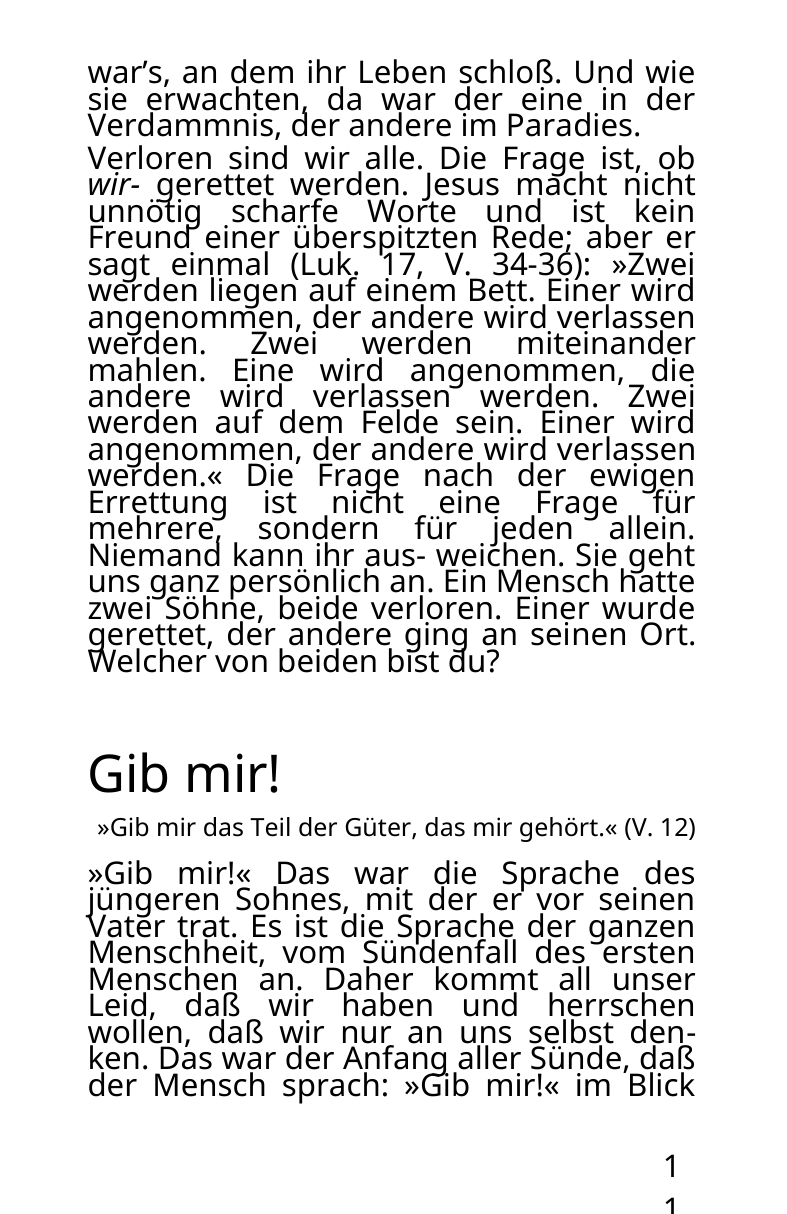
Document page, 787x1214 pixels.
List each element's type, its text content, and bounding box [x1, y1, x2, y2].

text Verloren sind wir alle. Die Frage ist, ob wir- gerettet werden. Jesus macht nicht unnötig scharfe Worte und ist kein Freund einer überspitzten Rede; aber er sagt einmal (Luk. 17, V. 34-36): »Zwei werden liegen auf einem Bett. Einer wird angenommen, der andere wird verlassen werden. Zwei werden miteinander mahlen. Eine wird angenommen, die andere wird verlassen werden. Zwei werden auf dem Felde sein. Einer wird angenommen, der andere wird verlassen werden.« Die Frage nach der ewigen Errettung ist nicht eine Frage für mehrere, sondern für jeden allein. Niemand kann ihr aus- weichen. Sie geht uns ganz persönlich an. Ein Mensch hatte zwei Söhne, beide verloren. Einer wurde gerettet, der andere ging an seinen Ort. Welcher von beiden bist du? [87, 148, 696, 677]
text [87, 63, 696, 142]
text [87, 863, 696, 1101]
subtitle Gib mir! [87, 751, 696, 803]
text »Gib mir das Teil der Güter, das mir gehört.« (V. 12) [87, 817, 696, 842]
